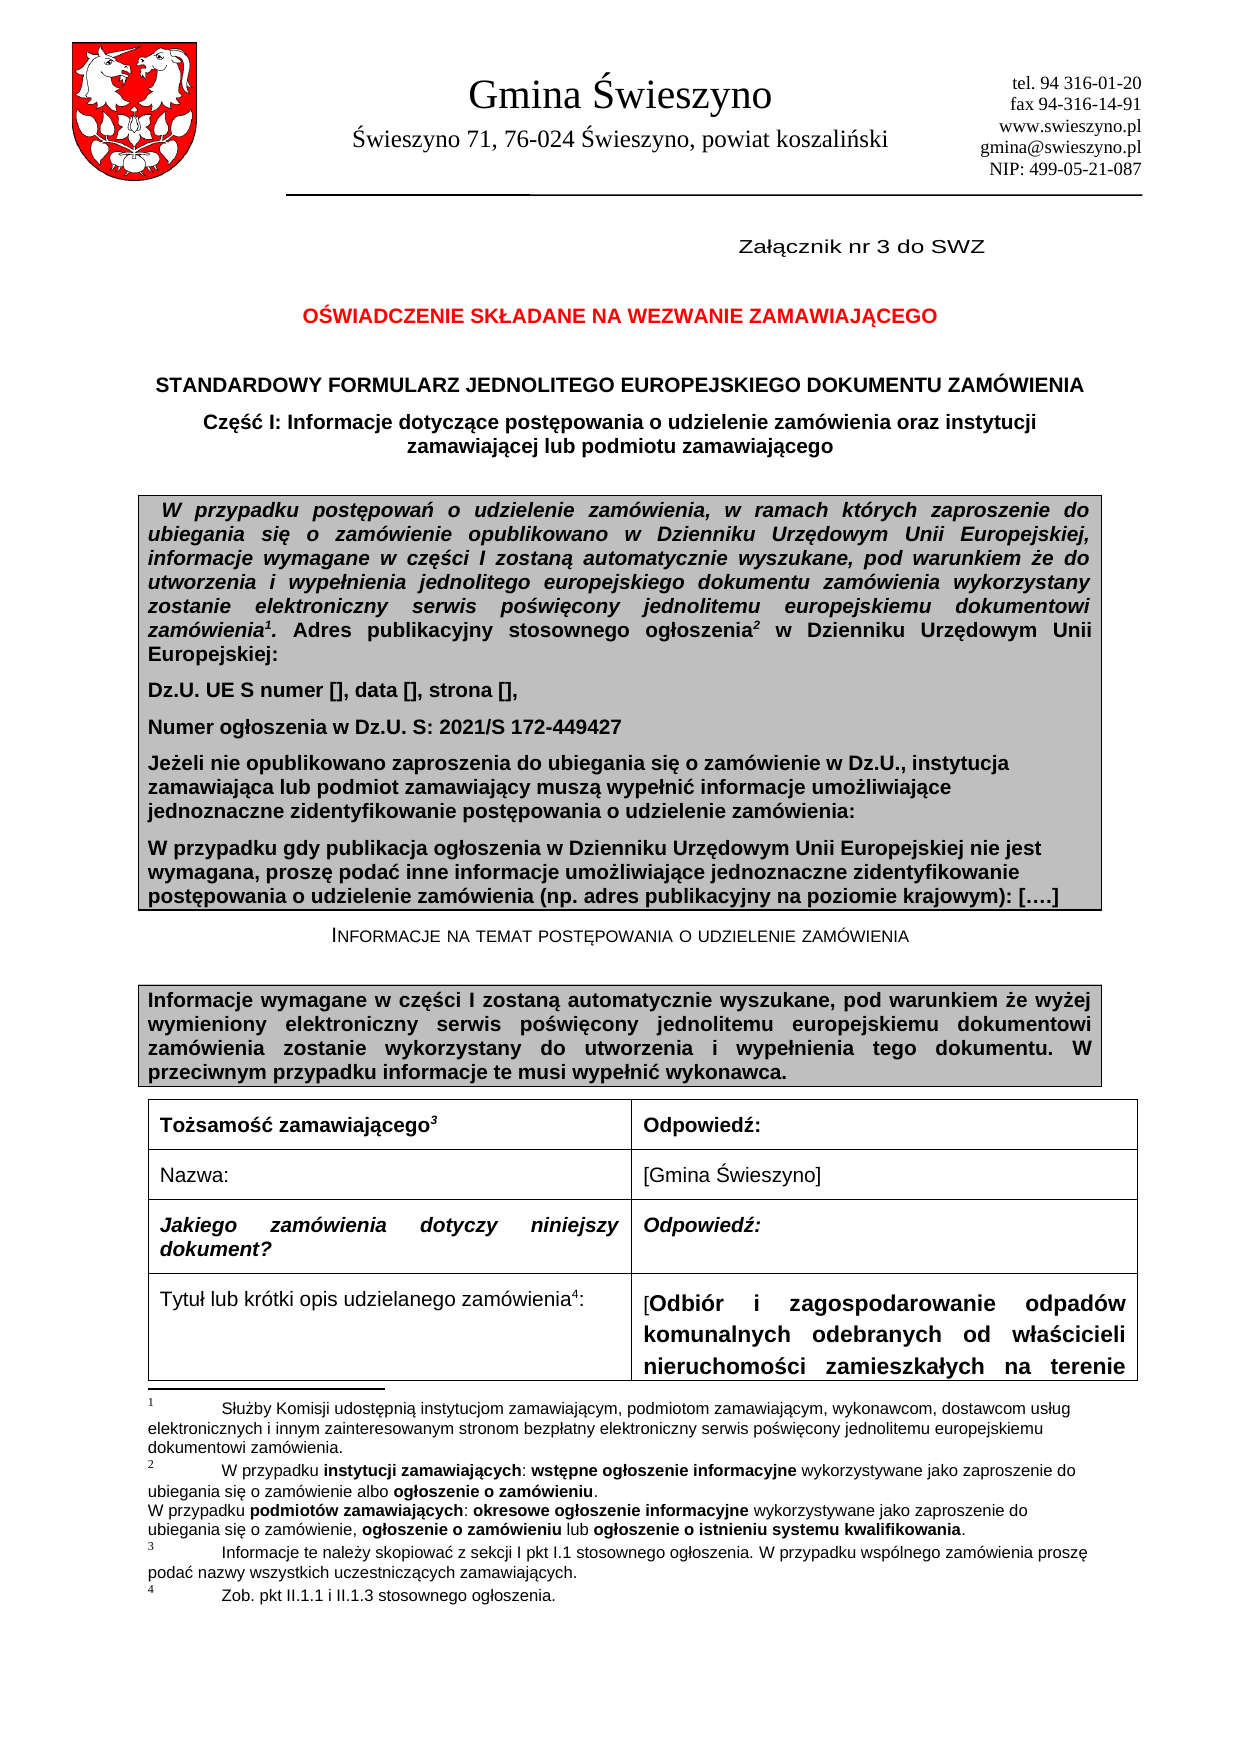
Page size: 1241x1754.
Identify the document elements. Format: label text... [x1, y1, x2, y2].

table_cell [Odbiór i zagospodarowanie odpadów komunalnych odebranych od właścicieli nieruchomości zamieszkałych na terenie gminy Świeszyno w latach 2022-2023] [632, 1274, 1137, 1380]
table_header Odpowiedź: [632, 1100, 1137, 1149]
text Jeżeli nie opublikowano zaproszenia do ubiegania się o zamówienie w Dz.U., instytucja zamawiająca lub podmiot zamawiający muszą wypełnić informacje umożliwiające jednoznaczne zidentyfikowanie postępowania o udzielenie zamówienia: [139, 748, 1101, 823]
text Numer ogłoszenia w Dz.U. S: 2021/S 172-449427 [139, 712, 1101, 739]
text OŚWIADCZENIE SKŁADANE NA WEZWANIE ZAMAWIAJĄCEGO [148, 302, 1092, 329]
text W przypadku gdy publikacja ogłoszenia w Dzienniku Urzędowym Unii Europejskiej nie jest wymagana, proszę podać inne informacje umożliwiające jednoznaczne zidentyfikowanie postępowania o udzielenie zamówienia (np. adres publikacyjny na poziomie krajowym): [….] [139, 832, 1101, 909]
text Załącznik nr 3 do SWZ [738, 236, 1092, 258]
text Część I: Informacje dotyczące postępowania o udzielenie zamówienia oraz instytucji zamawiającej lub podmiotu zamawiającego [148, 409, 1092, 457]
text W przypadku postępowań o udzielenie zamówienia, w ramach których zaproszenie do ubiegania się o zamówienie opublikowano w Dzienniku Urzędowym Unii Europejskiej, informacje wymagane w części I zostaną automatycznie wyszukane, pod warunkiem że do utworzenia i wypełnienia jednolitego europejskiego dokumentu zamówienia wykorzystany zostanie elektroniczny serwis poświęcony jednolitemu europejskiemu dokumentowi zamówienia. Adres publikacyjny stosownego ogłoszenia w Dzienniku Urzędowym Unii Europejskiej: [139, 496, 1101, 666]
text Informacje na temat postępowania o udzielenie zamówienia [148, 923, 1092, 947]
table_cell Jakiego zamówienia dotyczy niniejszy dokument? [149, 1200, 631, 1273]
table_cell Odpowiedź: [632, 1200, 1137, 1273]
picture [72, 42, 197, 181]
table_header Tożsamość zamawiającego [149, 1100, 631, 1149]
table_cell Tytuł lub krótki opis udzielanego zamówienia: [149, 1274, 631, 1380]
text Dz.U. UE S numer [], data [], strona [], [139, 675, 1101, 702]
text Informacje wymagane w części I zostaną automatycznie wyszukane, pod warunkiem że wyżej wymieniony elektroniczny serwis poświęcony jednolitemu europejskiemu dokumentowi zamówienia zostanie wykorzystany do utworzenia i wypełnienia tego dokumentu. W przeciwnym przypadku informacje te musi wypełnić wykonawca. [139, 986, 1101, 1086]
table_cell [Gmina Świeszyno] [632, 1150, 1137, 1199]
text Standardowy formularz jednolitego europejskiego dokumentu zamówienia [148, 373, 1092, 397]
table_cell Nazwa: [149, 1150, 631, 1199]
